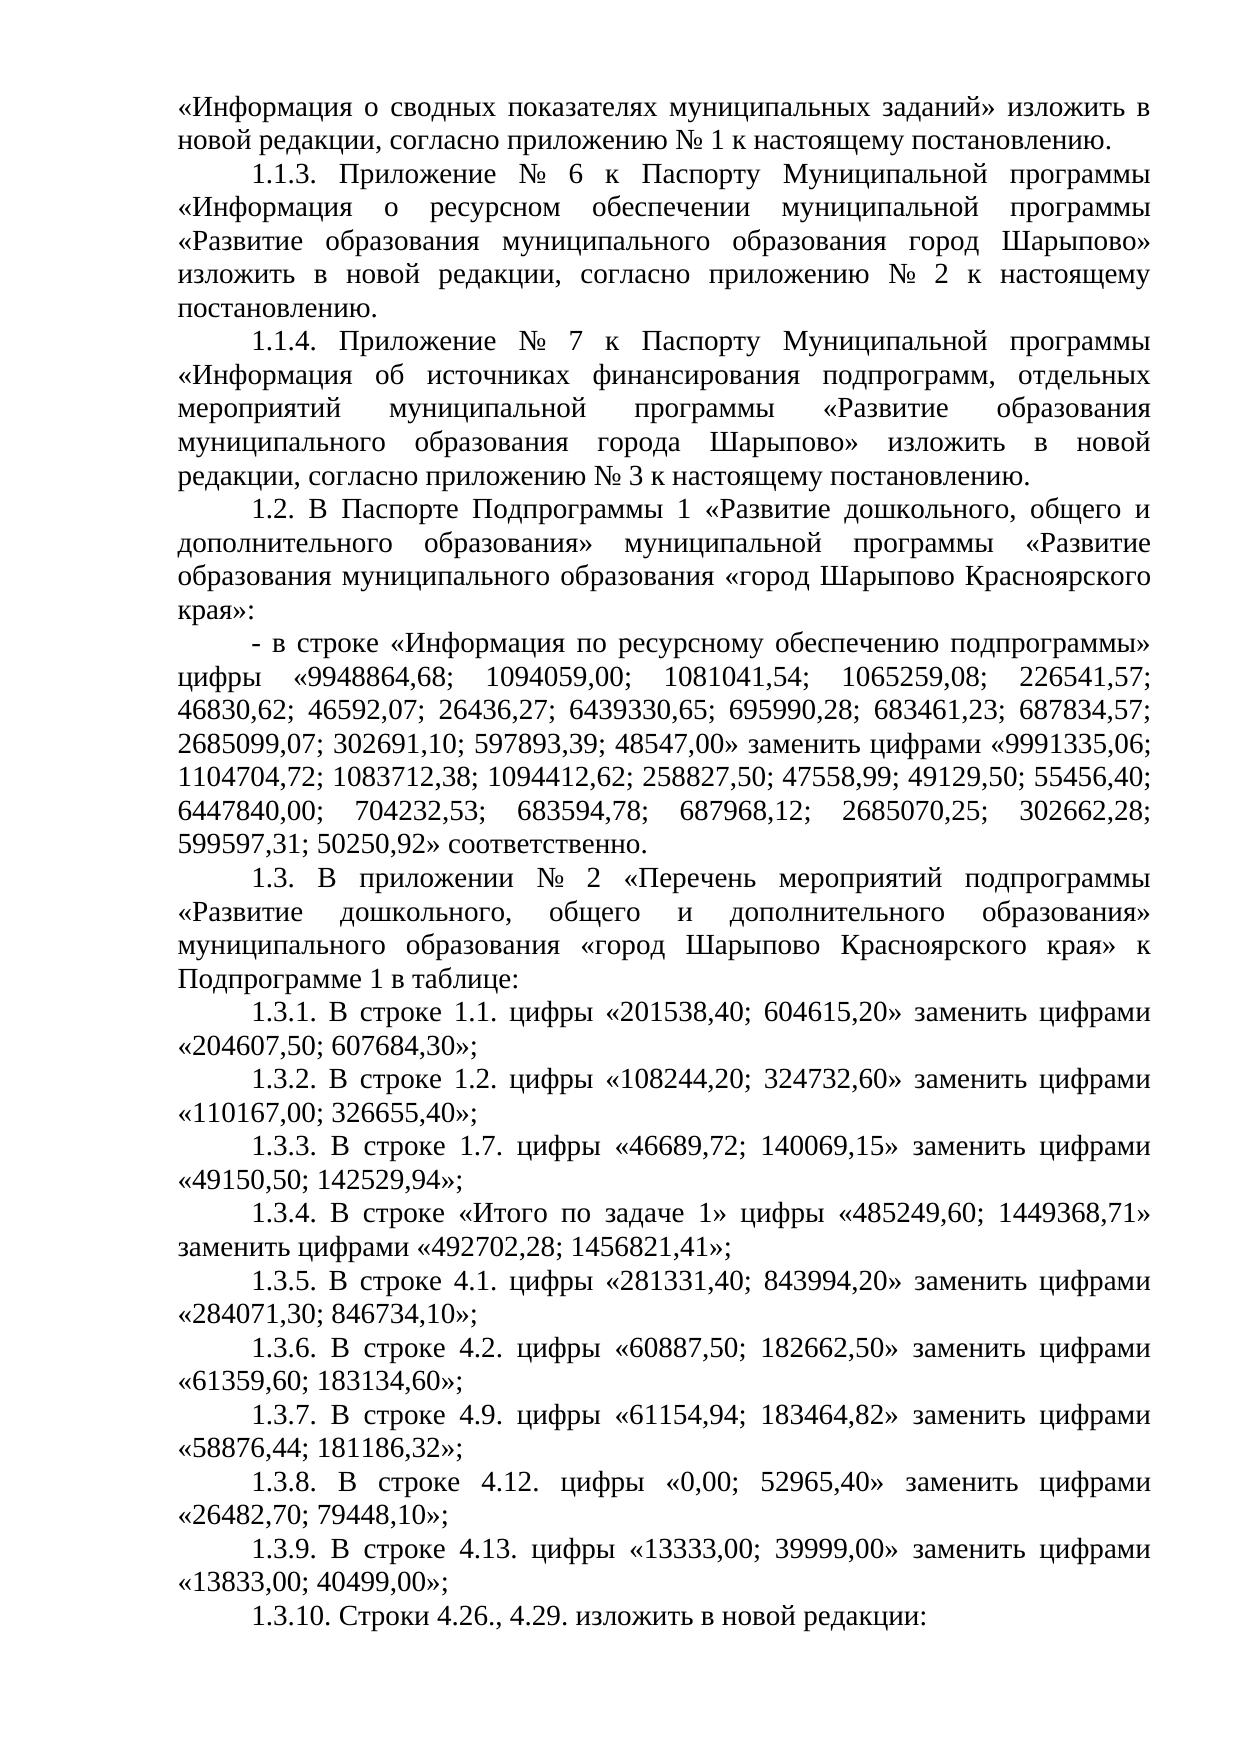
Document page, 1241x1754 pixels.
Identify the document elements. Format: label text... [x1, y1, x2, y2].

text 1.1.4. Приложение № 7 к Паспорту Муниципальной программы «Информация об источниках финансирования подпрограмм, отдельных мероприятий муниципальной программы «Развитие образования муниципального образования города Шарыпово» изложить в новой редакции, согласно приложению № 3 к настоящему постановлению. [177, 323, 1152, 491]
text 1.3.4. В строке «Итого по задаче 1» цифры «485249,60; 1449368,71» заменить цифрами «492702,28; 1456821,41»; [177, 1196, 1152, 1263]
text 1.3.1. В строке 1.1. цифры «201538,40; 604615,20» заменить цифрами «204607,50; 607684,30»; [177, 994, 1152, 1061]
text 1.3. В приложении № 2 «Перечень мероприятий подпрограммы «Развитие дошкольного, общего и дополнительного образования» муниципального образования «город Шарыпово Красноярского края» к Подпрограмме 1 в таблице: [177, 860, 1152, 994]
text 1.3.8. В строке 4.12. цифры «0,00; 52965,40» заменить цифрами «26482,70; 79448,10»; [177, 1464, 1152, 1531]
text 1.3.3. В строке 1.7. цифры «46689,72; 140069,15» заменить цифрами «49150,50; 142529,94»; [177, 1128, 1152, 1196]
text 1.3.10. Строки 4.26., 4.29. изложить в новой редакции: [177, 1598, 1152, 1632]
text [177, 89, 1152, 156]
text 1.3.5. В строке 4.1. цифры «281331,40; 843994,20» заменить цифрами «284071,30; 846734,10»; [177, 1263, 1152, 1330]
text 1.2. В Паспорте Подпрограммы 1 «Развитие дошкольного, общего и дополнительного образования» муниципальной программы «Развитие образования муниципального образования «город Шарыпово Красноярского края»: [177, 491, 1152, 625]
text - в строке «Информация по ресурсному обеспечению подпрограммы» цифры «9948864,68; 1094059,00; 1081041,54; 1065259,08; 226541,57; 46830,62; 46592,07; 26436,27; 6439330,65; 695990,28; 683461,23; 687834,57; 2685099,07; 302691,10; 597893,39; 48547,00» заменить цифрами «9991335,06; 1104704,72; 1083712,38; 1094412,62; 258827,50; 47558,99; 49129,50; 55456,40; 6447840,00; 704232,53; 683594,78; 687968,12; 2685070,25; 302662,28; 599597,31; 50250,92» соответственно. [177, 625, 1152, 860]
text 1.3.7. В строке 4.9. цифры «61154,94; 183464,82» заменить цифрами «58876,44; 181186,32»; [177, 1397, 1152, 1464]
text 1.1.3. Приложение № 6 к Паспорту Муниципальной программы «Информация о ресурсном обеспечении муниципальной программы «Развитие образования муниципального образования город Шарыпово» изложить в новой редакции, согласно приложению № 2 к настоящему постановлению. [177, 156, 1152, 323]
text 1.3.6. В строке 4.2. цифры «60887,50; 182662,50» заменить цифрами «61359,60; 183134,60»; [177, 1330, 1152, 1397]
text 1.3.2. В строке 1.2. цифры «108244,20; 324732,60» заменить цифрами «110167,00; 326655,40»; [177, 1061, 1152, 1128]
text 1.3.9. В строке 4.13. цифры «13333,00; 39999,00» заменить цифрами «13833,00; 40499,00»; [177, 1531, 1152, 1598]
